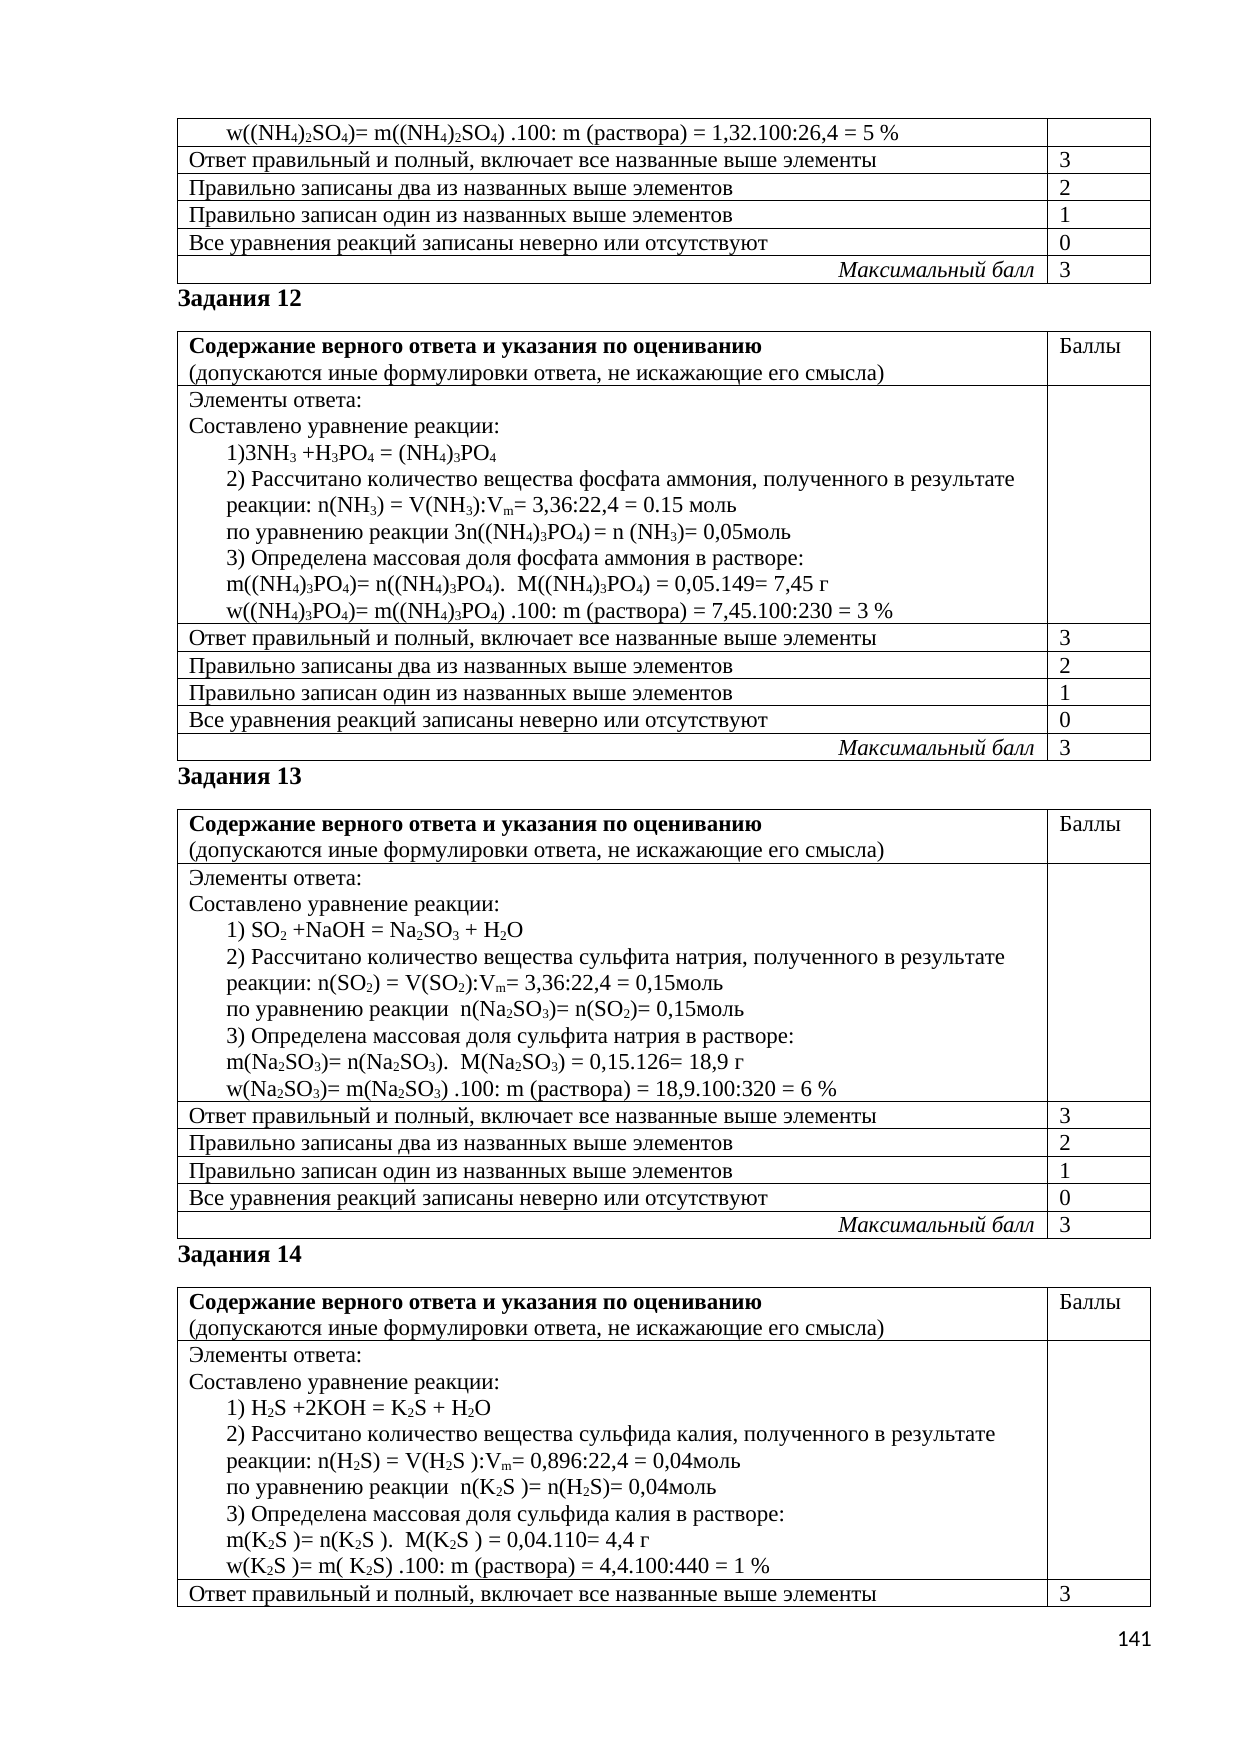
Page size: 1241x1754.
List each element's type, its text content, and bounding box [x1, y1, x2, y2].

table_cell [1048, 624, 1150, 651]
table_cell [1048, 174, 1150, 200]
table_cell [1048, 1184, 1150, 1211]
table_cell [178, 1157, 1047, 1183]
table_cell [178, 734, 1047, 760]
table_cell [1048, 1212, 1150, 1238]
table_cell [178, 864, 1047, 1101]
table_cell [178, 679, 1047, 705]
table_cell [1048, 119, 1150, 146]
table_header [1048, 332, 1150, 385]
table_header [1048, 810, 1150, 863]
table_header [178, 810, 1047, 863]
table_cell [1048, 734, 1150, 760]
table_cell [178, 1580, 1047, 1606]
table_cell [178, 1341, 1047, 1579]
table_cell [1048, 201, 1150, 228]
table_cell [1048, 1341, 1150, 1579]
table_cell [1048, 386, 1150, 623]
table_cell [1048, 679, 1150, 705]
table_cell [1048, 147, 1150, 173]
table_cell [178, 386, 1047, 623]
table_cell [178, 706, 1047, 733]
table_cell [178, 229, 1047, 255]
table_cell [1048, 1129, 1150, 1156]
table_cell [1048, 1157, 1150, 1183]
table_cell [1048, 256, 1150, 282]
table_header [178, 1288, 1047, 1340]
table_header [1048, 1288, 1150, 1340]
text Задания 12 [177, 283, 1152, 312]
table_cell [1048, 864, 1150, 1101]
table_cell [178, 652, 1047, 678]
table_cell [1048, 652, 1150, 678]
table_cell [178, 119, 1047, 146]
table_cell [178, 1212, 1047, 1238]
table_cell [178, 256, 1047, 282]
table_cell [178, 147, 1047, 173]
text Задания 14 [177, 1239, 1152, 1268]
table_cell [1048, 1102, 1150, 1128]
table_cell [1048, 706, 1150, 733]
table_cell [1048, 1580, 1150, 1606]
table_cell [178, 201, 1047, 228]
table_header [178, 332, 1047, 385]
text Задания 13 [177, 761, 1152, 790]
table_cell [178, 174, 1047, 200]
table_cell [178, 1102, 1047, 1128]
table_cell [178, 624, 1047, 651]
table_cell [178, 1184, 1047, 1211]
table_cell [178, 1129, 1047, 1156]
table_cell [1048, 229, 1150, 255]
